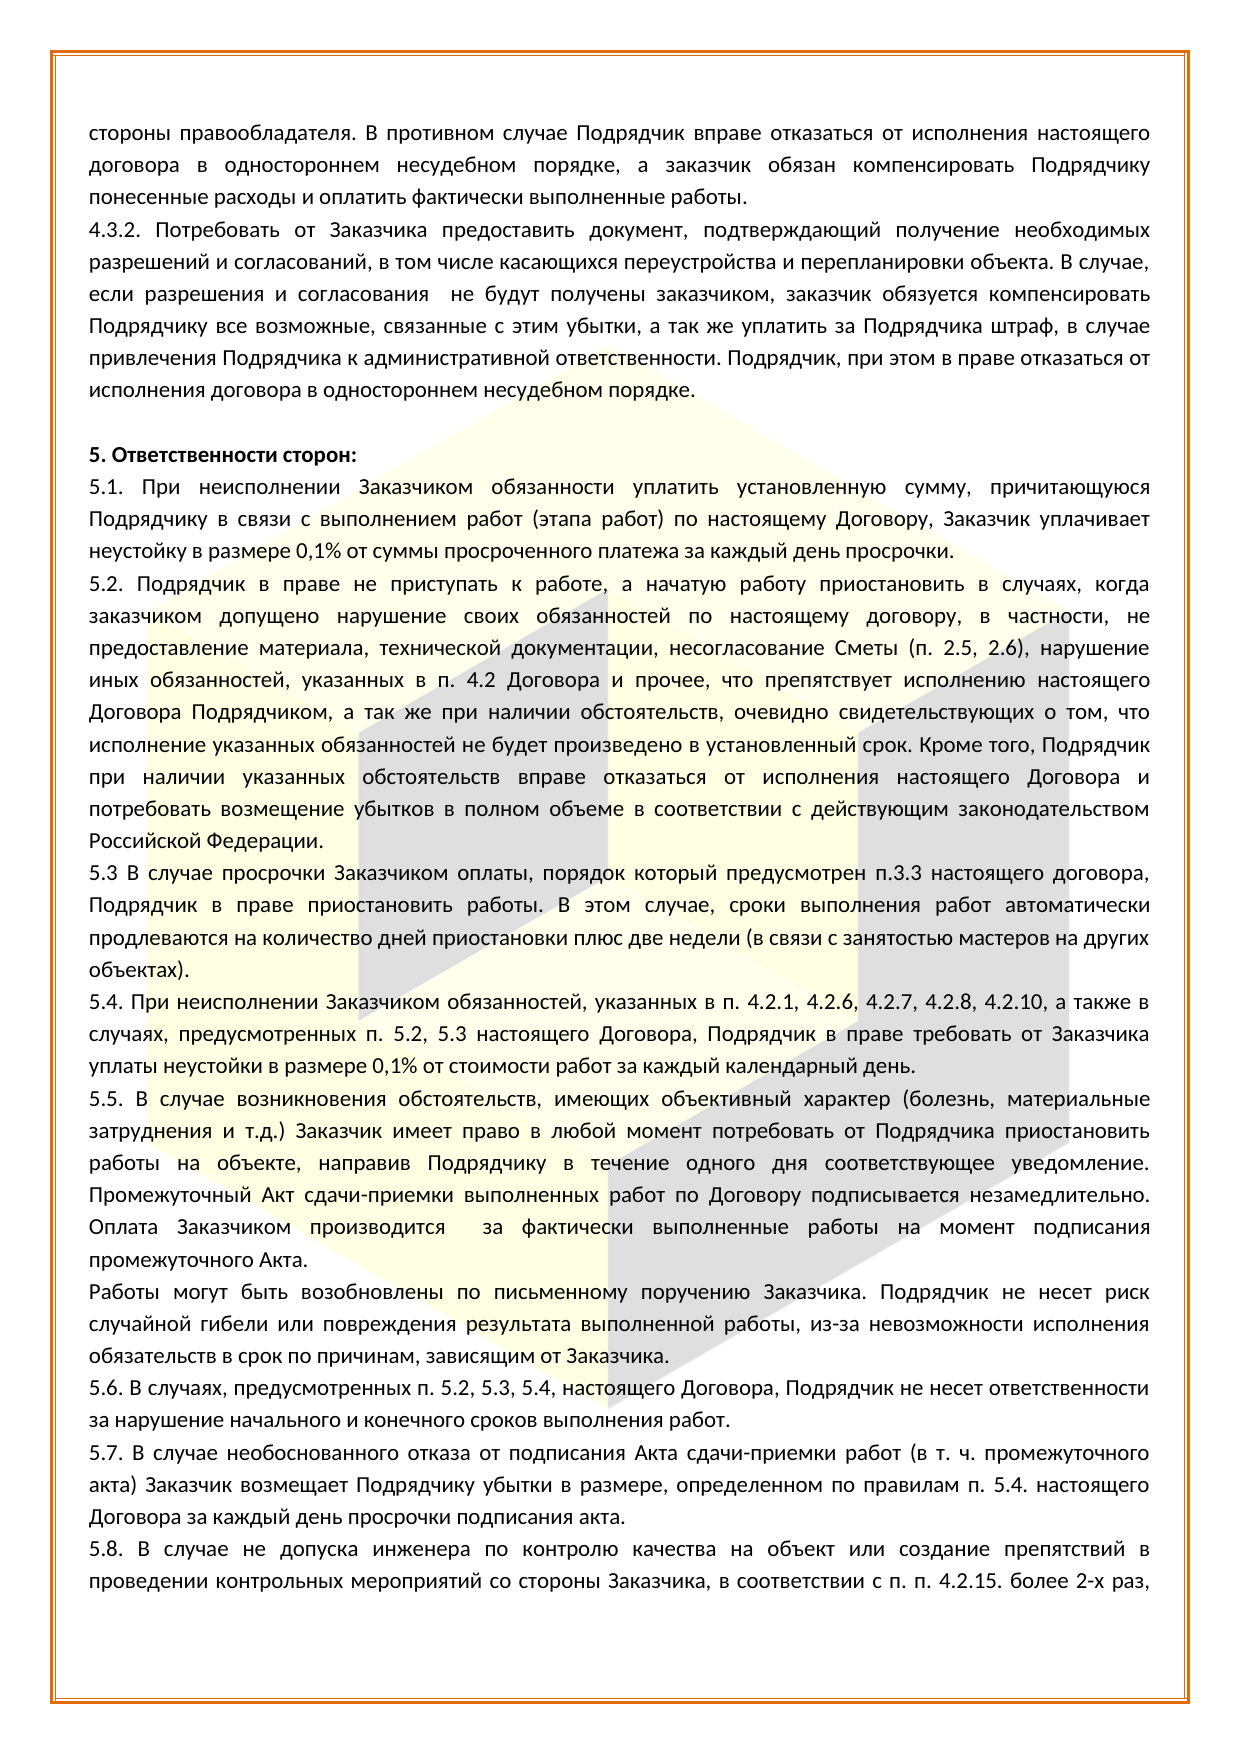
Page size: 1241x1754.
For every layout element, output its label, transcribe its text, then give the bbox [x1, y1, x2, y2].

text 5.3 В случае просрочки Заказчиком оплаты, порядок который предусмотрен п.3.3 настоящего договора, Подрядчик в праве приостановить работы. В этом случае, сроки выполнения работ автоматически продлеваются на количество дней приостановки плюс две недели (в связи с занятостью мастеров на других объектах). [89, 858, 1152, 983]
text 4.3.2. Потребовать от Заказчика предоставить документ, подтверждающий получение необходимых разрешений и согласований, в том числе касающихся переустройства и перепланировки объекта. В случае, если разрешения и согласования не будут получены заказчиком, заказчик обязуется компенсировать Подрядчику все возможные, связанные с этим убытки, а так же уплатить за Подрядчика штраф, в случае привлечения Подрядчика к административной ответственности. Подрядчик, при этом в праве отказаться от исполнения договора в одностороннем несудебном порядке. [89, 215, 1152, 404]
text Работы могут быть возобновлены по письменному поручению Заказчика. Подрядчик не несет риск случайной гибели или повреждения результата выполненной работы, из-за невозможности исполнения обязательств в срок по причинам, зависящим от Заказчика. [89, 1277, 1152, 1369]
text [89, 1534, 1152, 1594]
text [89, 118, 1152, 211]
text 5.5. В случае возникновения обстоятельств, имеющих объективный характер (болезнь, материальные затруднения и т.д.) Заказчик имеет право в любой момент потребовать от Подрядчика приостановить работы на объекте, направив Подрядчику в течение одного дня соответствующее уведомление. Промежуточный Акт сдачи-приемки выполненных работ по Договору подписывается незамедлительно. Оплата Заказчиком производится за фактически выполненные работы на момент подписания промежуточного Акта. [89, 1084, 1152, 1273]
text 5. Ответственности сторон: [89, 440, 1152, 468]
text 5.7. В случае необоснованного отказа от подписания Акта сдачи-приемки работ (в т. ч. промежуточного акта) Заказчик возмещает Подрядчику убытки в размере, определенном по правилам п. 5.4. настоящего Договора за каждый день просрочки подписания акта. [89, 1438, 1152, 1530]
text 5.2. Подрядчик в праве не приступать к работе, а начатую работу приостановить в случаях, когда заказчиком допущено нарушение своих обязанностей по настоящему договору, в частности, не предоставление материала, технической документации, несогласование Сметы (п. 2.5, 2.6), нарушение иных обязанностей, указанных в п. 4.2 Договора и прочее, что препятствует исполнению настоящего Договора Подрядчиком, а так же при наличии обстоятельств, очевидно свидетельствующих о том, что исполнение указанных обязанностей не будет произведено в установленный срок. Кроме того, Подрядчик при наличии указанных обстоятельств вправе отказаться от исполнения настоящего Договора и потребовать возмещение убытков в полном объеме в соответствии с действующим законодательством Российской Федерации. [89, 569, 1152, 854]
text 5.4. При неисполнении Заказчиком обязанностей, указанных в п. 4.2.1, 4.2.6, 4.2.7, 4.2.8, 4.2.10, а также в случаях, предусмотренных п. 5.2, 5.3 настоящего Договора, Подрядчик в праве требовать от Заказчика уплаты неустойки в размере 0,1% от стоимости работ за каждый календарный день. [89, 987, 1152, 1079]
text 5.6. В случаях, предусмотренных п. 5.2, 5.3, 5.4, настоящего Договора, Подрядчик не несет ответственности за нарушение начального и конечного сроков выполнения работ. [89, 1373, 1152, 1434]
text 5.1. При неисполнении Заказчиком обязанности уплатить установленную сумму, причитающуюся Подрядчику в связи с выполнением работ (этапа работ) по настоящему Договору, Заказчик уплачивает неустойку в размере 0,1% от суммы просроченного платежа за каждый день просрочки. [89, 472, 1152, 564]
